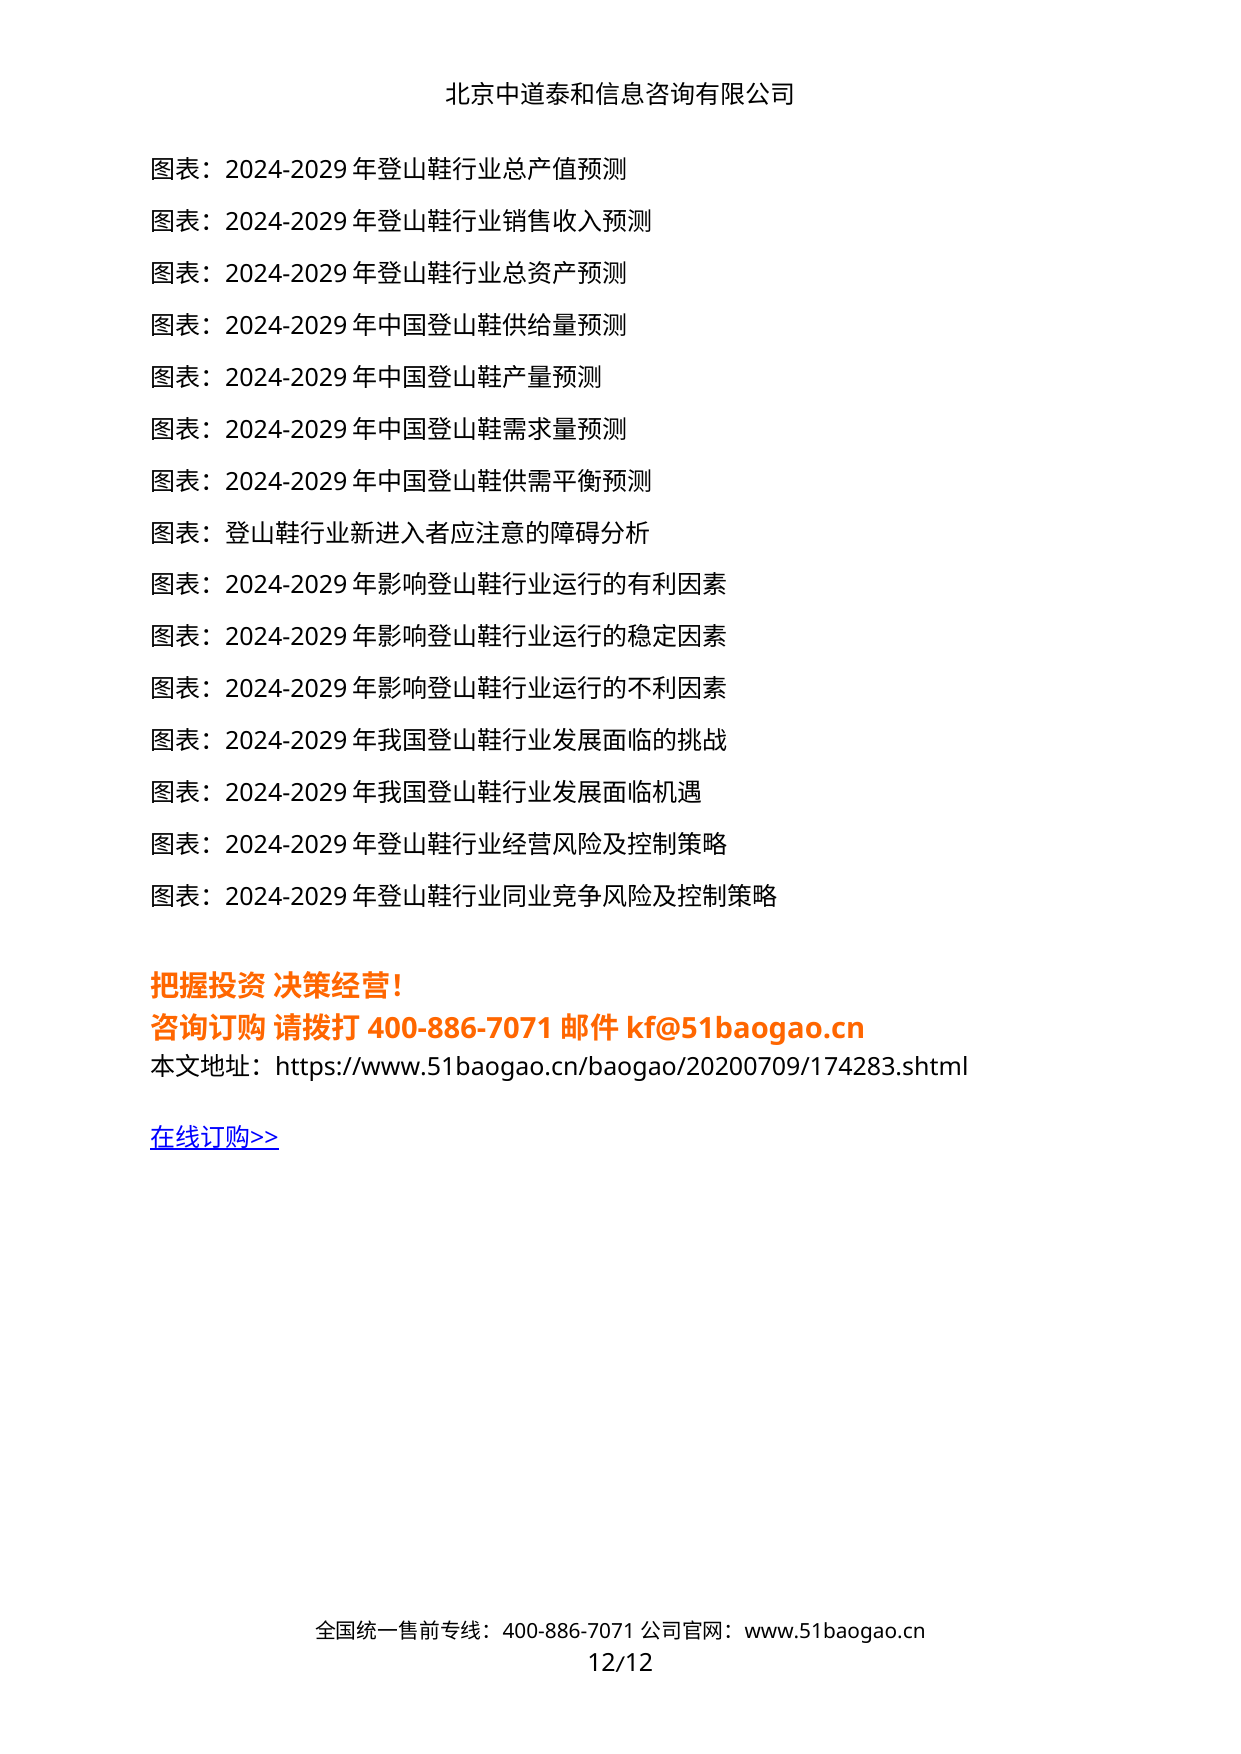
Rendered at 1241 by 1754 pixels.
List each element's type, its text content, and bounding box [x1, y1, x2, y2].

text 图表：2024-2029年中国登山鞋供需平衡预测 [150, 461, 1090, 497]
text 图表：2024-2029年中国登山鞋供给量预测 [150, 306, 1090, 342]
text 图表：登山鞋行业新进入者应注意的障碍分析 [150, 513, 1090, 549]
text 在线订购>> [150, 1083, 1090, 1153]
text 图表：2024-2029年登山鞋行业同业竞争风险及控制策略 [150, 876, 1090, 912]
text 图表：2024-2029年登山鞋行业经营风险及控制策略 [150, 824, 1090, 861]
text 图表：2024-2029年登山鞋行业销售收入预测 [150, 202, 1090, 238]
text 把握投资 决策经营！咨询订购 请拨打 400-886-7071 邮件 kf@51baogao.cn本文地址：https://www.51baogao.cn/baogao/20200709/174283.shtml [150, 928, 1090, 1083]
text 图表：2024-2029年中国登山鞋需求量预测 [150, 409, 1090, 446]
text 图表：2024-2029年影响登山鞋行业运行的有利因素 [150, 565, 1090, 601]
text 图表：2024-2029年登山鞋行业总资产预测 [150, 254, 1090, 290]
text 图表：2024-2029年影响登山鞋行业运行的不利因素 [150, 669, 1090, 705]
text 图表：2024-2029年我国登山鞋行业发展面临机遇 [150, 772, 1090, 809]
text 图表：2024-2029年影响登山鞋行业运行的稳定因素 [150, 617, 1090, 653]
text 图表：2024-2029年我国登山鞋行业发展面临的挑战 [150, 721, 1090, 757]
text 图表：2024-2029年登山鞋行业总产值预测 [150, 150, 1090, 186]
text 图表：2024-2029年中国登山鞋产量预测 [150, 357, 1090, 394]
